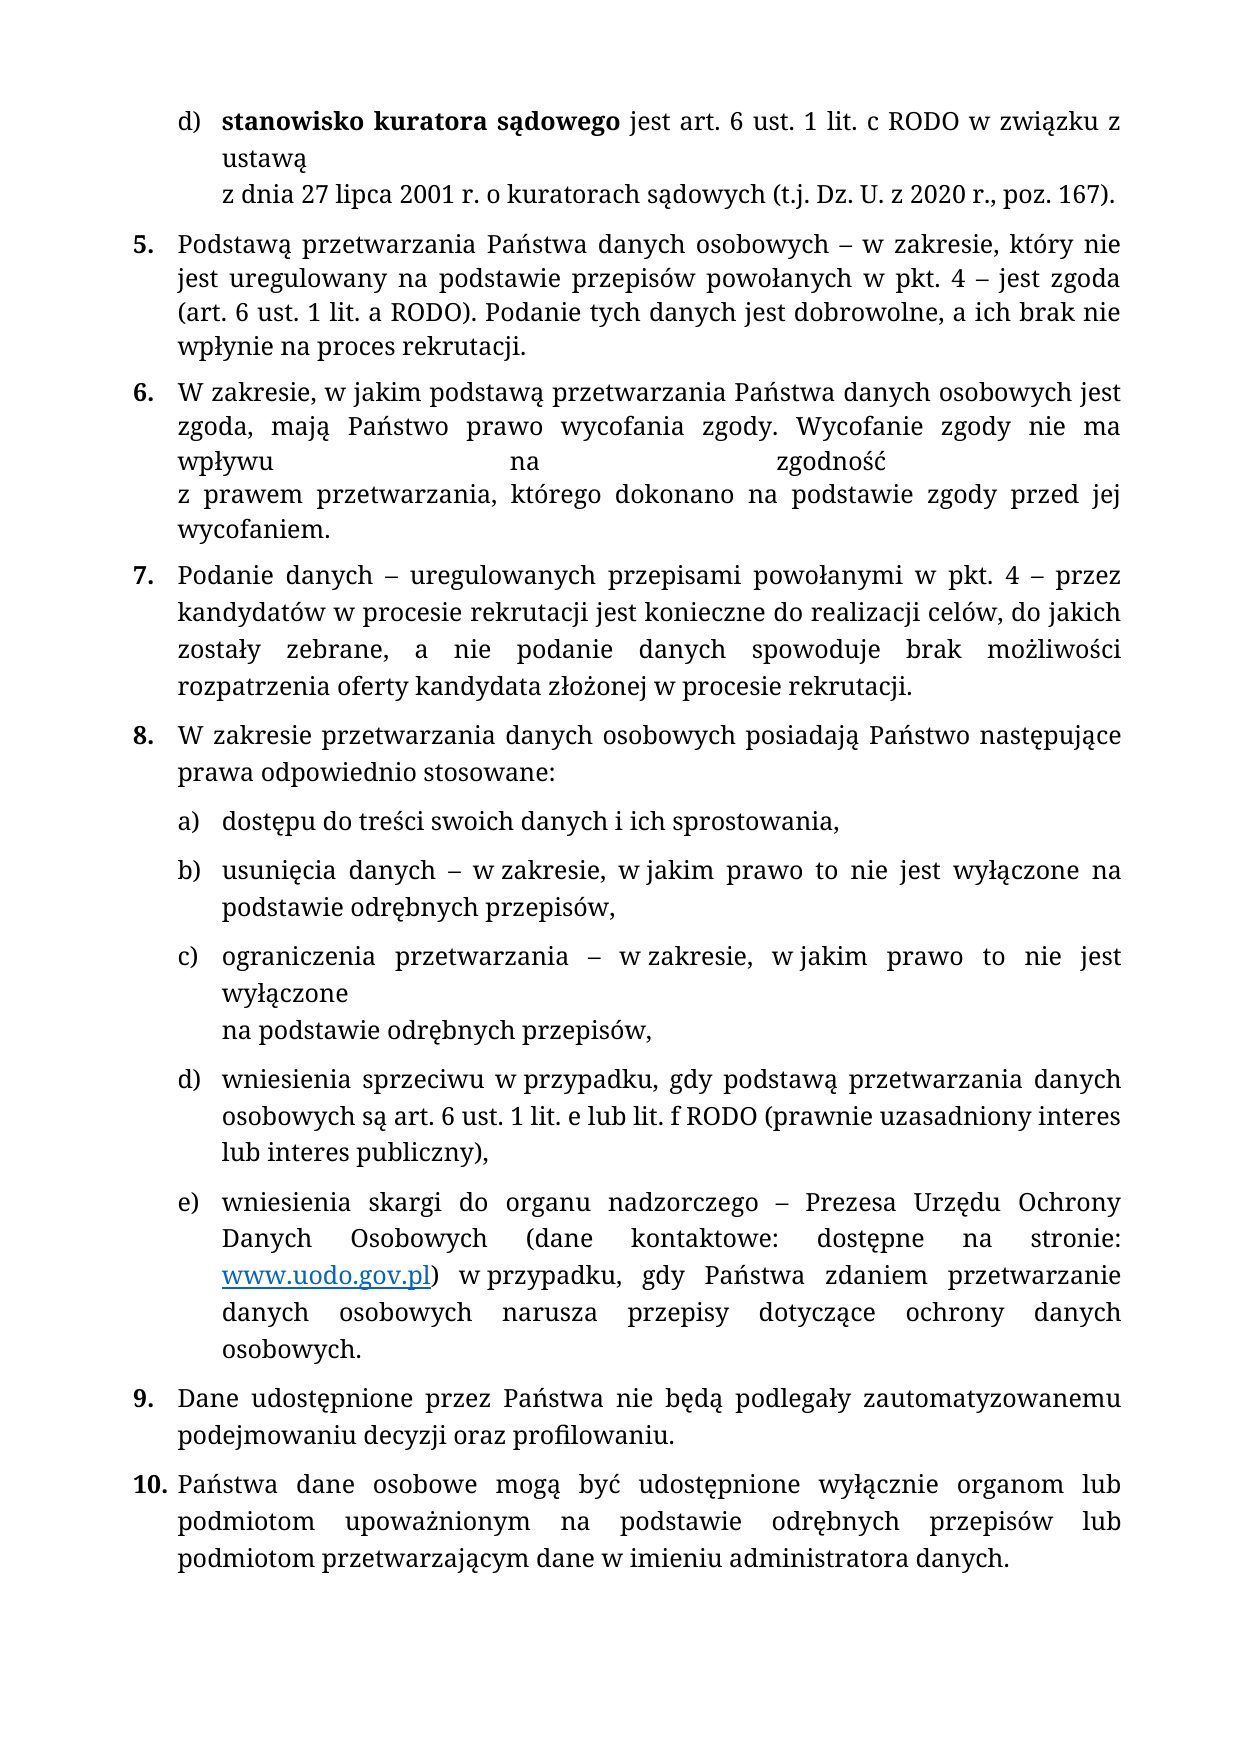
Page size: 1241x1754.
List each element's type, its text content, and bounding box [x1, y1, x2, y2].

list stanowisko kuratora sądowego jest art. 6 ust. 1 lit. c RODO w związku z ustawą z dnia 27 lipca 2001 r. o kuratorach sądowych (t.j. Dz. U. z 2020 r., poz. 167). [177, 103, 1122, 211]
list Podanie danych – uregulowanych przepisami powołanymi w pkt. 4 – przez kandydatów w procesie rekrutacji jest konieczne do realizacji celów, do jakich zostały zebrane, a nie podanie danych spowoduje brak możliwości rozpatrzenia oferty kandydata złożonej w procesie rekrutacji. [133, 558, 1122, 702]
list dostępu do treści swoich danych i ich sprostowania, [177, 803, 1122, 837]
list Dane udostępnione przez Państwa nie będą podlegały zautomatyzowanemu podejmowaniu decyzji oraz profilowaniu. [133, 1381, 1122, 1452]
list wniesienia skargi do organu nadzorczego – Prezesa Urzędu Ochrony Danych Osobowych (dane kontaktowe: dostępne na stronie: www.uodo.gov.pl) w przypadku, gdy Państwa zdaniem przetwarzanie danych osobowych narusza przepisy dotyczące ochrony danych osobowych. [177, 1184, 1122, 1366]
list wniesienia sprzeciwu w przypadku, gdy podstawą przetwarzania danych osobowych są art. 6 ust. 1 lit. e lub lit. f RODO (prawnie uzasadniony interes lub interes publiczny), [177, 1062, 1122, 1169]
list Podstawą przetwarzania Państwa danych osobowych – w zakresie, który nie jest uregulowany na podstawie przepisów powołanych w pkt. 4 – jest zgoda (art. 6 ust. 1 lit. a RODO). Podanie tych danych jest dobrowolne, a ich brak nie wpłynie na proces rekrutacji. [133, 226, 1122, 362]
list W zakresie przetwarzania danych osobowych posiadają Państwo następujące prawa odpowiednio stosowane: [133, 717, 1122, 788]
list Państwa dane osobowe mogą być udostępnione wyłącznie organom lub podmiotom upoważnionym na podstawie odrębnych przepisów lub podmiotom przetwarzającym dane w imieniu administratora danych. [133, 1467, 1122, 1574]
list usunięcia danych – w zakresie, w jakim prawo to nie jest wyłączone na podstawie odrębnych przepisów, [177, 853, 1122, 923]
list W zakresie, w jakim podstawą przetwarzania Państwa danych osobowych jest zgoda, mają Państwo prawo wycofania zgody. Wycofanie zgody nie ma wpływu na zgodność z prawem przetwarzania, którego dokonano na podstawie zgody przed jej wycofaniem. [133, 375, 1122, 545]
list ograniczenia przetwarzania – w zakresie, w jakim prawo to nie jest wyłączone na podstawie odrębnych przepisów, [177, 939, 1122, 1046]
